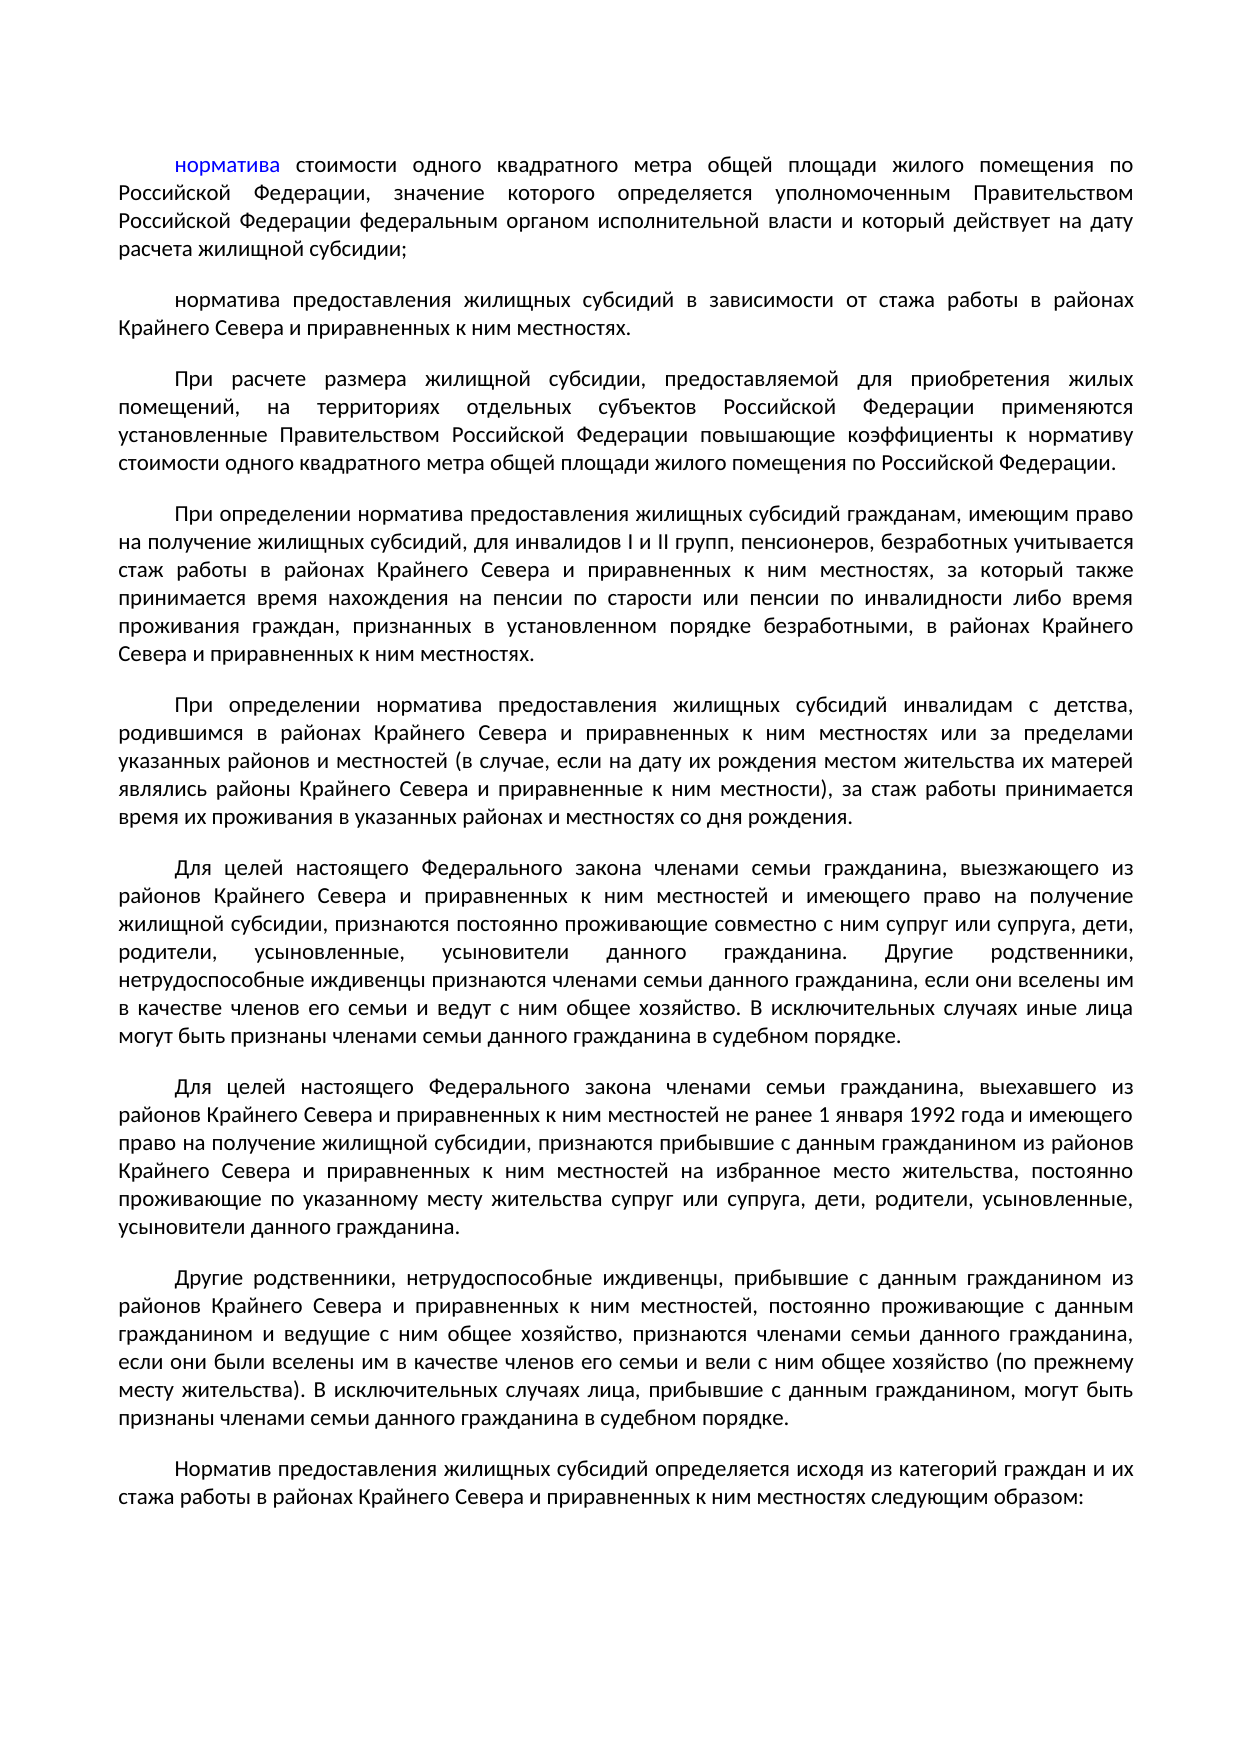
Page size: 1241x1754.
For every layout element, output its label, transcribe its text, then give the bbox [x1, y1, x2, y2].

text Другие родственники, нетрудоспособные иждивенцы, прибывшие с данным гражданином из районов Крайнего Севера и приравненных к ним местностей, постоянно проживающие с данным гражданином и ведущие с ним общее хозяйство, признаются членами семьи данного гражданина, если они были вселены им в качестве членов его семьи и вели с ним общее хозяйство (по прежнему месту жительства). В исключительных случаях лица, прибывшие с данным гражданином, могут быть признаны членами семьи данного гражданина в судебном порядке. [118, 1263, 1134, 1431]
text При определении норматива предоставления жилищных субсидий инвалидам с детства, родившимся в районах Крайнего Севера и приравненных к ним местностях или за пределами указанных районов и местностей (в случае, если на дату их рождения местом жительства их матерей являлись районы Крайнего Севера и приравненные к ним местности), за стаж работы принимается время их проживания в указанных районах и местностях со дня рождения. [118, 690, 1134, 830]
text При расчете размера жилищной субсидии, предоставляемой для приобретения жилых помещений, на территориях отдельных субъектов Российской Федерации применяются установленные Правительством Российской Федерации повышающие коэффициенты к нормативу стоимости одного квадратного метра общей площади жилого помещения по Российской Федерации. [118, 364, 1134, 476]
text Для целей настоящего Федерального закона членами семьи гражданина, выезжающего из районов Крайнего Севера и приравненных к ним местностей и имеющего право на получение жилищной субсидии, признаются постоянно проживающие совместно с ним супруг или супруга, дети, родители, усыновленные, усыновители данного гражданина. Другие родственники, нетрудоспособные иждивенцы признаются членами семьи данного гражданина, если они вселены им в качестве членов его семьи и ведут с ним общее хозяйство. В исключительных случаях иные лица могут быть признаны членами семьи данного гражданина в судебном порядке. [118, 853, 1134, 1049]
text норматива стоимости одного квадратного метра общей площади жилого помещения по Российской Федерации, значение которого определяется уполномоченным Правительством Российской Федерации федеральным органом исполнительной власти и который действует на дату расчета жилищной субсидии; [118, 150, 1134, 262]
text норматива предоставления жилищных субсидий в зависимости от стажа работы в районах Крайнего Севера и приравненных к ним местностях. [118, 285, 1134, 341]
text Норматив предоставления жилищных субсидий определяется исходя из категорий граждан и их стажа работы в районах Крайнего Севера и приравненных к ним местностях следующим образом: [118, 1454, 1134, 1510]
text При определении норматива предоставления жилищных субсидий гражданам, имеющим право на получение жилищных субсидий, для инвалидов I и II групп, пенсионеров, безработных учитывается стаж работы в районах Крайнего Севера и приравненных к ним местностях, за который также принимается время нахождения на пенсии по старости или пенсии по инвалидности либо время проживания граждан, признанных в установленном порядке безработными, в районах Крайнего Севера и приравненных к ним местностях. [118, 499, 1134, 667]
text Для целей настоящего Федерального закона членами семьи гражданина, выехавшего из районов Крайнего Севера и приравненных к ним местностей не ранее 1 января 1992 года и имеющего право на получение жилищной субсидии, признаются прибывшие с данным гражданином из районов Крайнего Севера и приравненных к ним местностей на избранное место жительства, постоянно проживающие по указанному месту жительства супруг или супруга, дети, родители, усыновленные, усыновители данного гражданина. [118, 1072, 1134, 1240]
